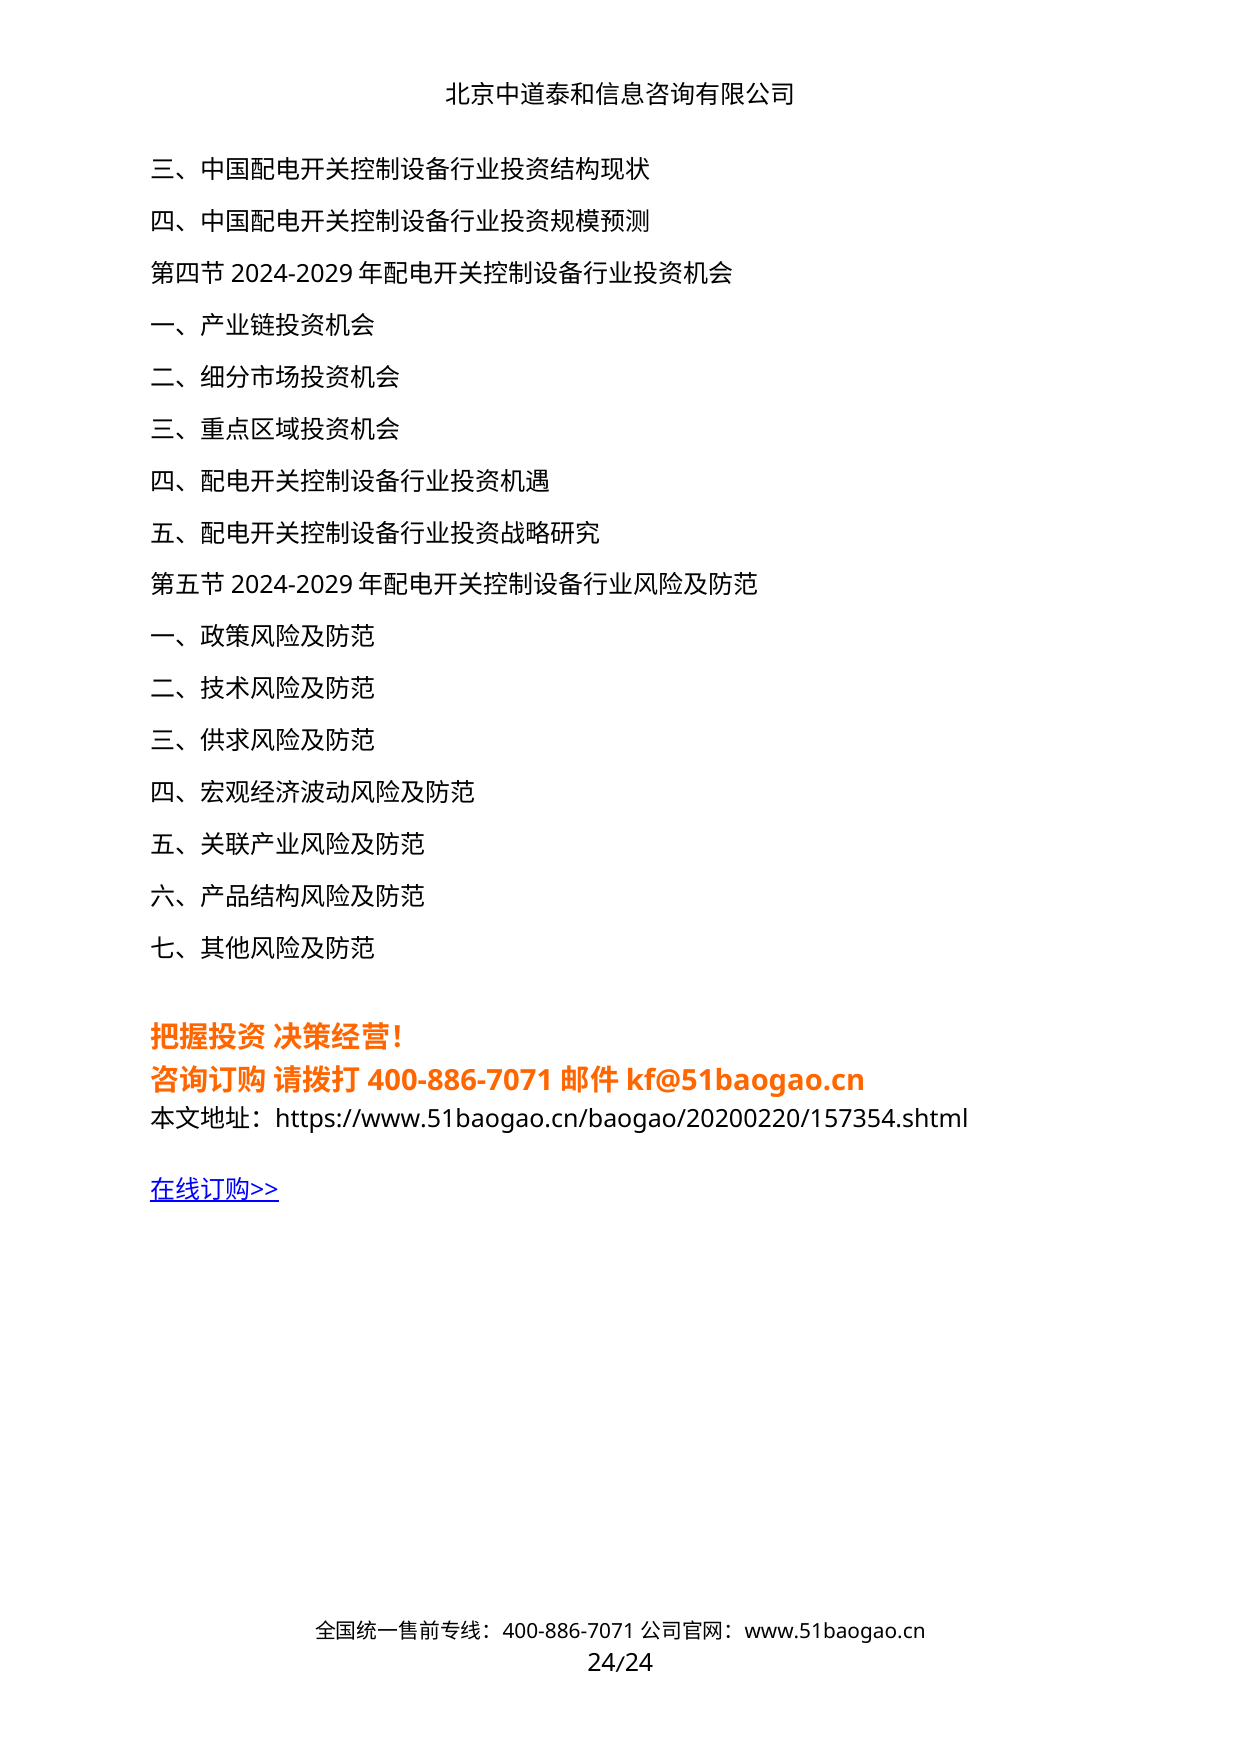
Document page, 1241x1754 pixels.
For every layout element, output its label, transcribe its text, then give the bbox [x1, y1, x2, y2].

text 在线订购>> [150, 1135, 1090, 1205]
text 二、技术风险及防范 [150, 669, 1090, 705]
text 一、政策风险及防范 [150, 617, 1090, 653]
text 四、配电开关控制设备行业投资机遇 [150, 461, 1090, 497]
text 五、关联产业风险及防范 [150, 824, 1090, 861]
text 七、其他风险及防范 [150, 928, 1090, 964]
text 三、重点区域投资机会 [150, 409, 1090, 446]
text 第五节 2024-2029年配电开关控制设备行业风险及防范 [150, 565, 1090, 601]
text 一、产业链投资机会 [150, 306, 1090, 342]
text 四、宏观经济波动风险及防范 [150, 772, 1090, 809]
text 三、中国配电开关控制设备行业投资结构现状 [150, 150, 1090, 186]
text 三、供求风险及防范 [150, 721, 1090, 757]
text 四、中国配电开关控制设备行业投资规模预测 [150, 202, 1090, 238]
text 把握投资 决策经营！咨询订购 请拨打 400-886-7071 邮件 kf@51baogao.cn本文地址：https://www.51baogao.cn/baogao/20200220/157354.shtml [150, 980, 1090, 1135]
text 二、细分市场投资机会 [150, 357, 1090, 394]
text 六、产品结构风险及防范 [150, 876, 1090, 912]
text 五、配电开关控制设备行业投资战略研究 [150, 513, 1090, 549]
text 第四节 2024-2029年配电开关控制设备行业投资机会 [150, 254, 1090, 290]
